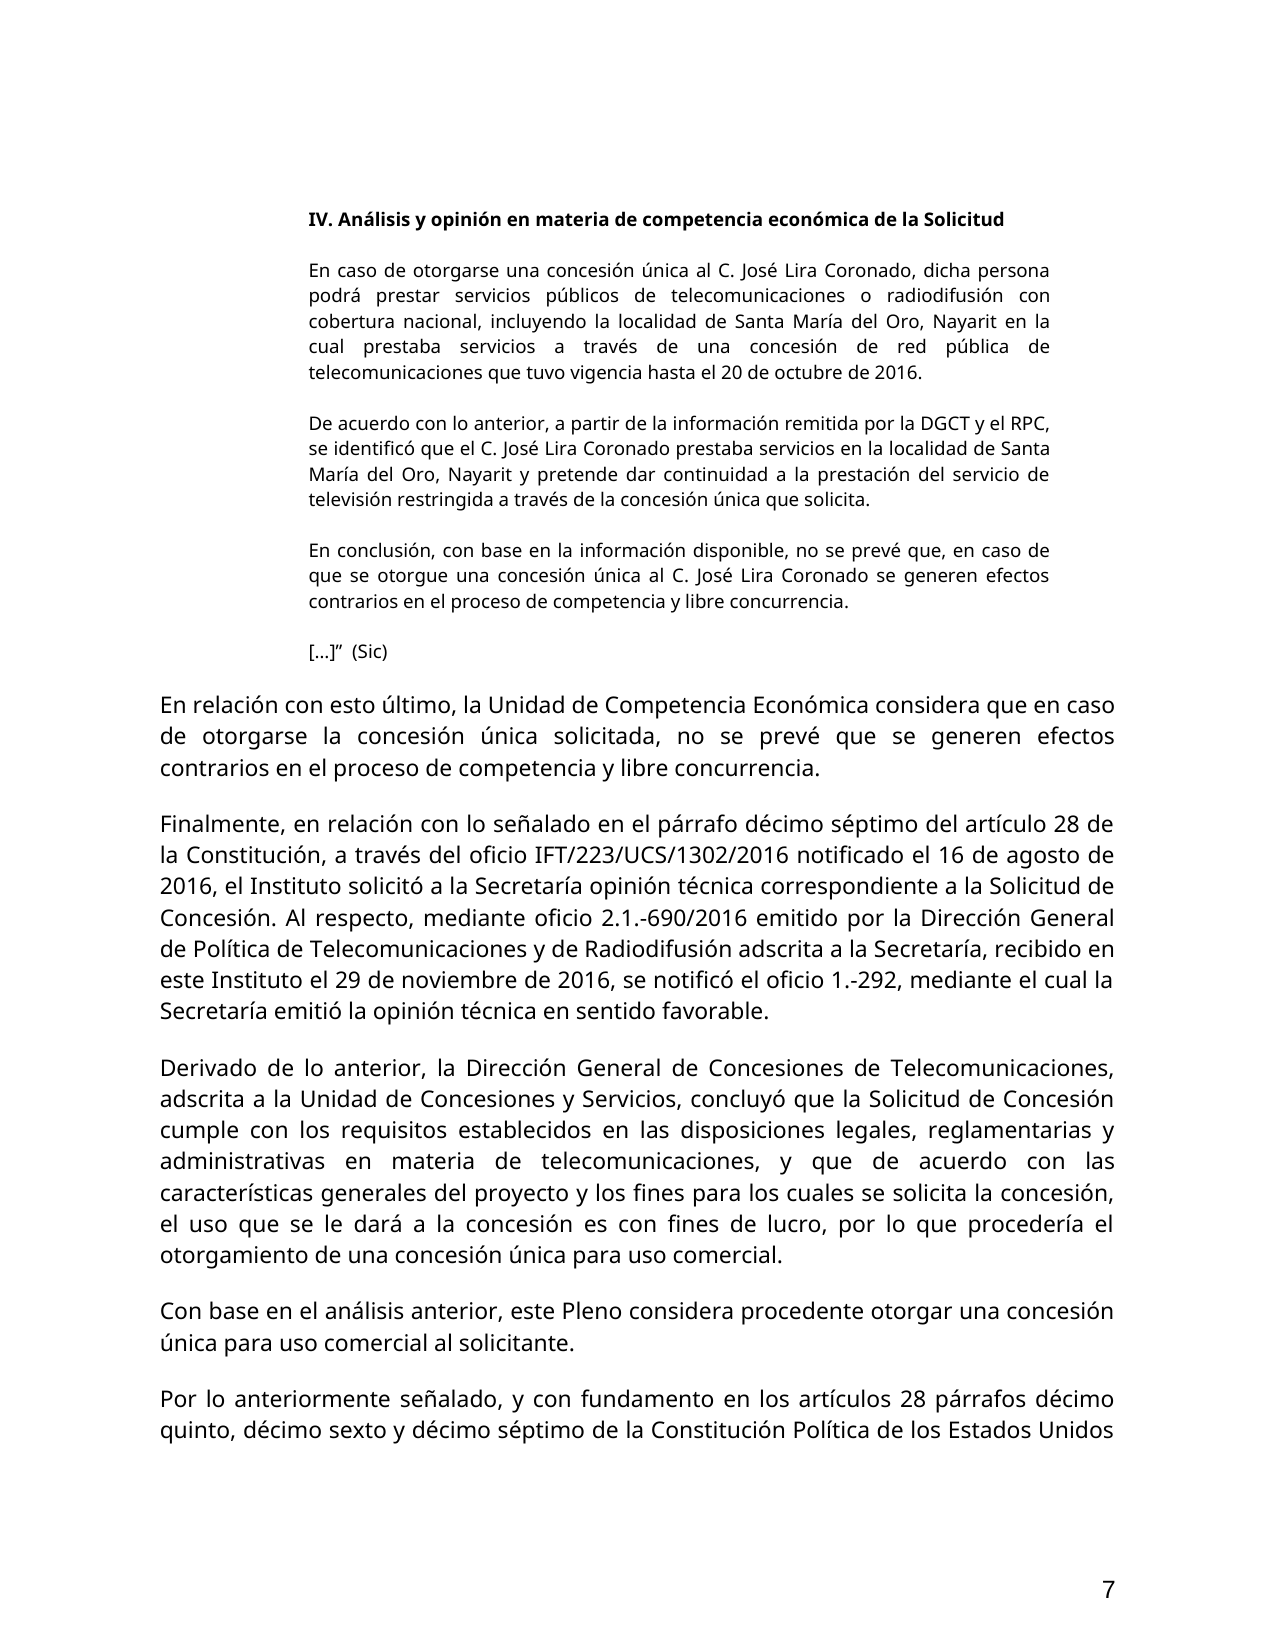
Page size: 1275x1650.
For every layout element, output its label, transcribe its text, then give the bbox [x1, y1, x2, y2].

text En conclusión, con base en la información disponible, no se prevé que, en caso de que se otorgue una concesión única al C. José Lira Coronado se generen efectos contrarios en el proceso de competencia y libre concurrencia. [308, 537, 1051, 613]
text De acuerdo con lo anterior, a partir de la información remitida por la DGCT y el RPC, se identificó que el C. José Lira Coronado prestaba servicios en la localidad de Santa María del Oro, Nayarit y pretende dar continuidad a la prestación del servicio de televisión restringida a través de la concesión única que solicita. [308, 410, 1051, 512]
text Con base en el análisis anterior, este Pleno considera procedente otorgar una concesión única para uso comercial al solicitante. [159, 1295, 1116, 1358]
text Finalmente, en relación con lo señalado en el párrafo décimo séptimo del artículo 28 de la Constitución, a través del oficio IFT/223/UCS/1302/2016 notificado el 16 de agosto de 2016, el Instituto solicitó a la Secretaría opinión técnica correspondiente a la Solicitud de Concesión. Al respecto, mediante oficio 2.1.-690/2016 emitido por la Dirección General de Política de Telecomunicaciones y de Radiodifusión adscrita a la Secretaría, recibido en este Instituto el 29 de noviembre de 2016, se notificó el oficio 1.-292, mediante el cual la Secretaría emitió la opinión técnica en sentido favorable. [159, 808, 1116, 1027]
text IV. Análisis y opinión en materia de competencia económica de la Solicitud [308, 207, 1051, 232]
text En relación con esto último, la Unidad de Competencia Económica considera que en caso de otorgarse la concesión única solicitada, no se prevé que se generen efectos contrarios en el proceso de competencia y libre concurrencia. [159, 689, 1116, 783]
text Derivado de lo anterior, la Dirección General de Concesiones de Telecomunicaciones, adscrita a la Unidad de Concesiones y Servicios, concluyó que la Solicitud de Concesión cumple con los requisitos establecidos en las disposiciones legales, reglamentarias y administrativas en materia de telecomunicaciones, y que de acuerdo con las características generales del proyecto y los fines para los cuales se solicita la concesión, el uso que se le dará a la concesión es con fines de lucro, por lo que procedería el otorgamiento de una concesión única para uso comercial. [159, 1052, 1116, 1270]
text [159, 1383, 1116, 1445]
text […]” (Sic) [308, 638, 1051, 664]
text En caso de otorgarse una concesión única al C. José Lira Coronado, dicha persona podrá prestar servicios públicos de telecomunicaciones o radiodifusión con cobertura nacional, incluyendo la localidad de Santa María del Oro, Nayarit en la cual prestaba servicios a través de una concesión de red pública de telecomunicaciones que tuvo vigencia hasta el 20 de octubre de 2016. [308, 257, 1051, 385]
